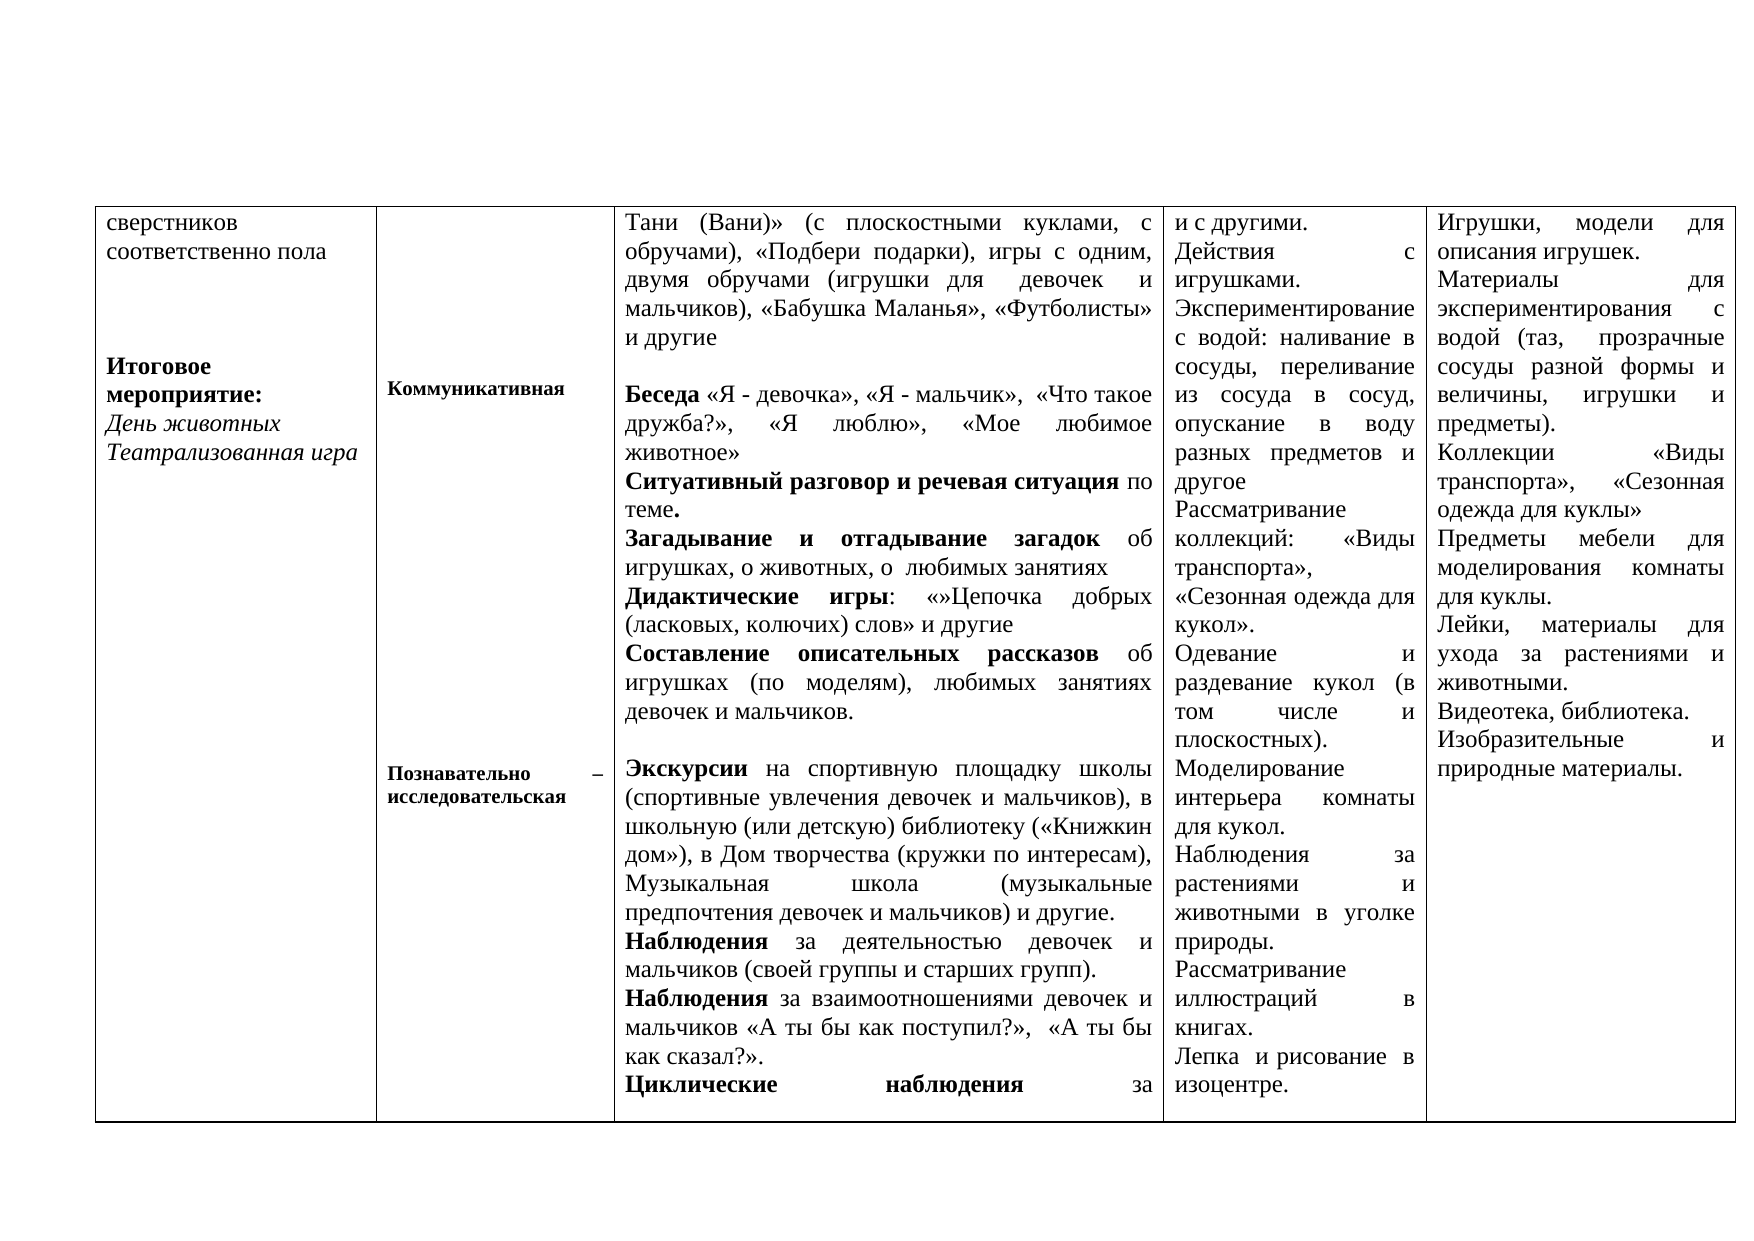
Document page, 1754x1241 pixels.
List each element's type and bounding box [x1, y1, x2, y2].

table_cell [377, 207, 614, 1121]
table_cell [1427, 207, 1735, 1121]
table_cell [615, 207, 1163, 1121]
table_cell [1164, 207, 1426, 1121]
table_cell [96, 207, 376, 1121]
